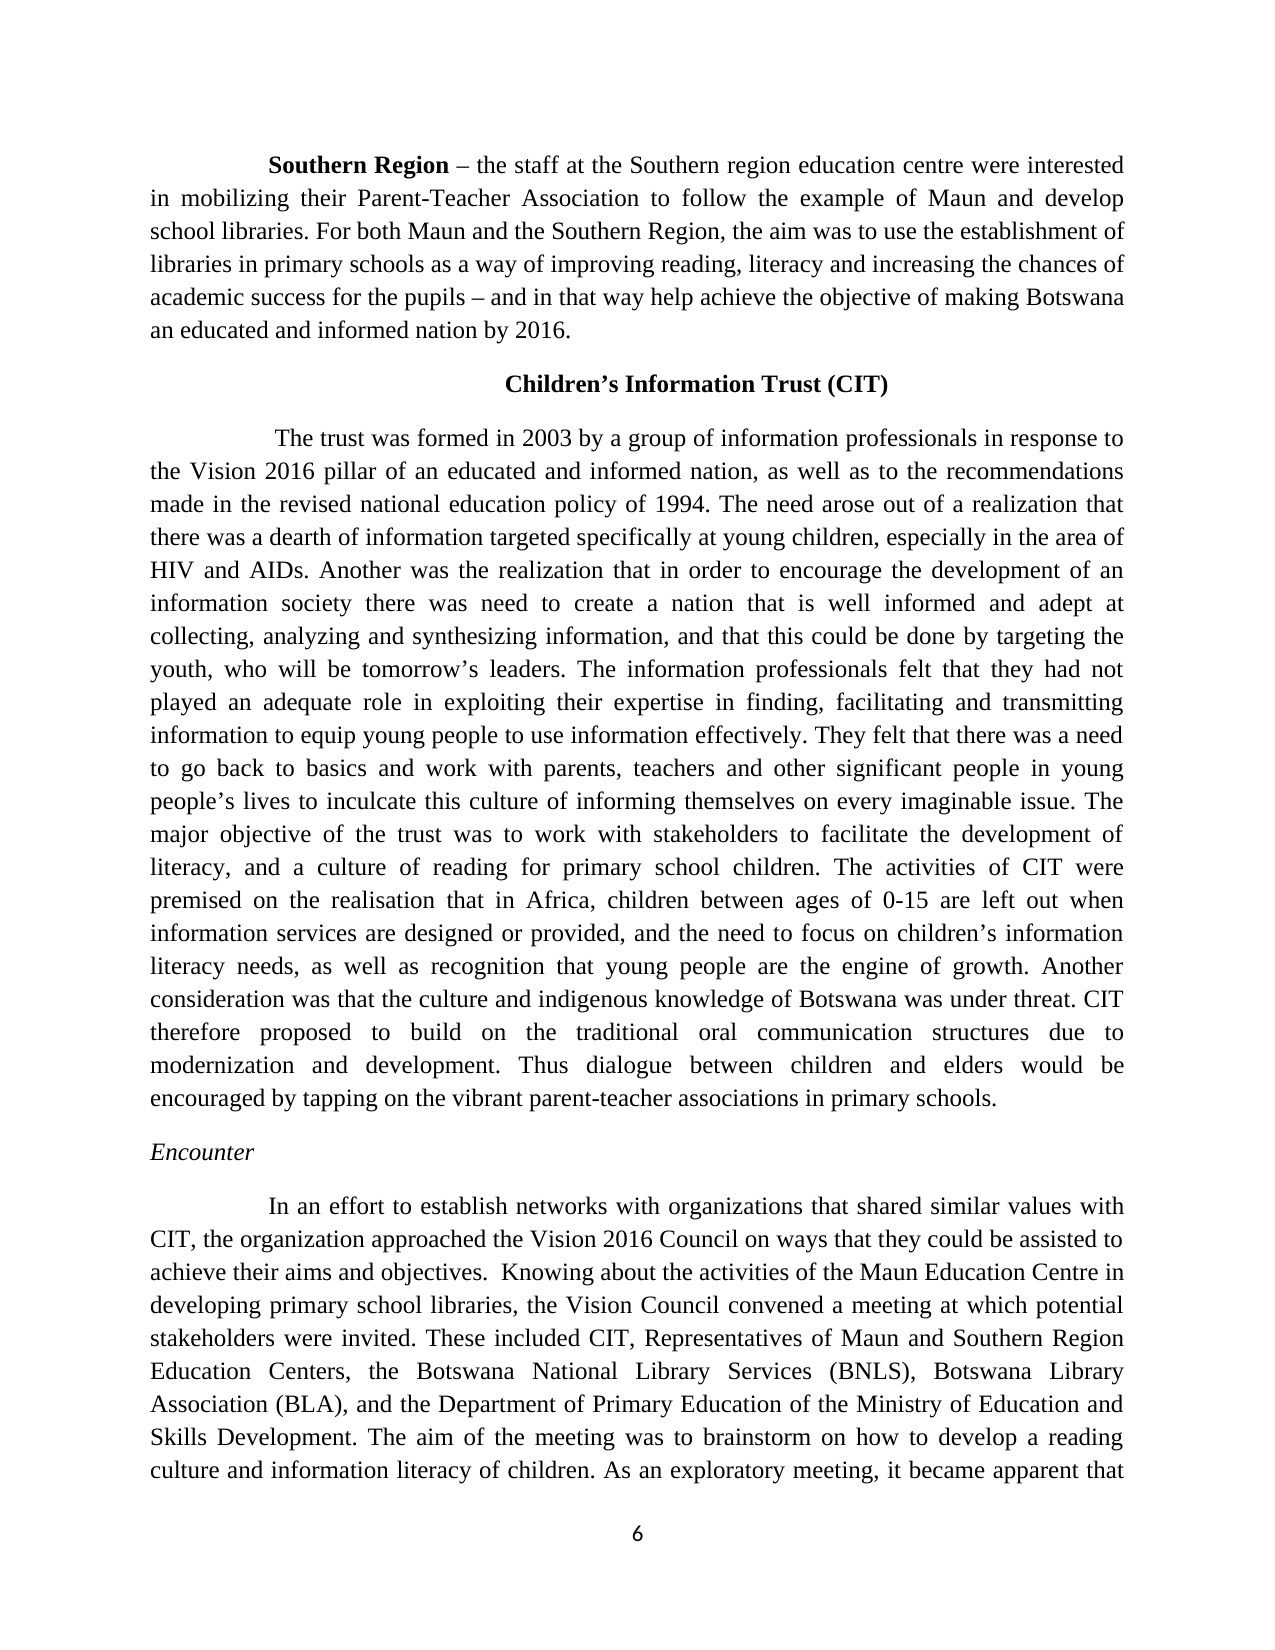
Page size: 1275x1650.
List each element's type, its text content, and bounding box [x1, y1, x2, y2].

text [150, 1191, 1125, 1484]
text Southern Region – the staff at the Southern region education centre were interested in mobilizing their Parent-Teacher Association to follow the example of Maun and develop school libraries. For both Maun and the Southern Region, the aim was to use the establishment of libraries in primary schools as a way of improving reading, literacy and increasing the chances of academic success for the pupils – and in that way help achieve the objective of making Botswana an educated and informed nation by 2016. [150, 150, 1125, 344]
text The trust was formed in 2003 by a group of information professionals in response to the Vision 2016 pillar of an educated and informed nation, as well as to the recommendations made in the revised national education policy of 1994. The need arose out of a realization that there was a dearth of information targeted specifically at young children, especially in the area of HIV and AIDs. Another was the realization that in order to encourage the development of an information society there was need to create a nation that is well informed and adept at collecting, analyzing and synthesizing information, and that this could be done by targeting the youth, who will be tomorrow’s leaders. The information professionals felt that they had not played an adequate role in exploiting their expertise in finding, facilitating and transmitting information to equip young people to use information effectively. They felt that there was a need to go back to basics and work with parents, teachers and other significant people in young people’s lives to inculcate this culture of informing themselves on every imaginable issue. The major objective of the trust was to work with stakeholders to facilitate the development of literacy, and a culture of reading for primary school children. The activities of CIT were premised on the realisation that in Africa, children between ages of 0-15 are left out when information services are designed or provided, and the need to focus on children’s information literacy needs, as well as recognition that young people are the engine of growth. Another consideration was that the culture and indigenous knowledge of Botswana was under threat. CIT therefore proposed to build on the traditional oral communication structures due to modernization and development. Thus dialogue between children and elders would be encouraged by tapping on the vibrant parent-teacher associations in primary schools. [150, 423, 1125, 1112]
text Encounter [150, 1137, 1125, 1166]
text Children’s Information Trust (CIT) [150, 369, 1125, 398]
